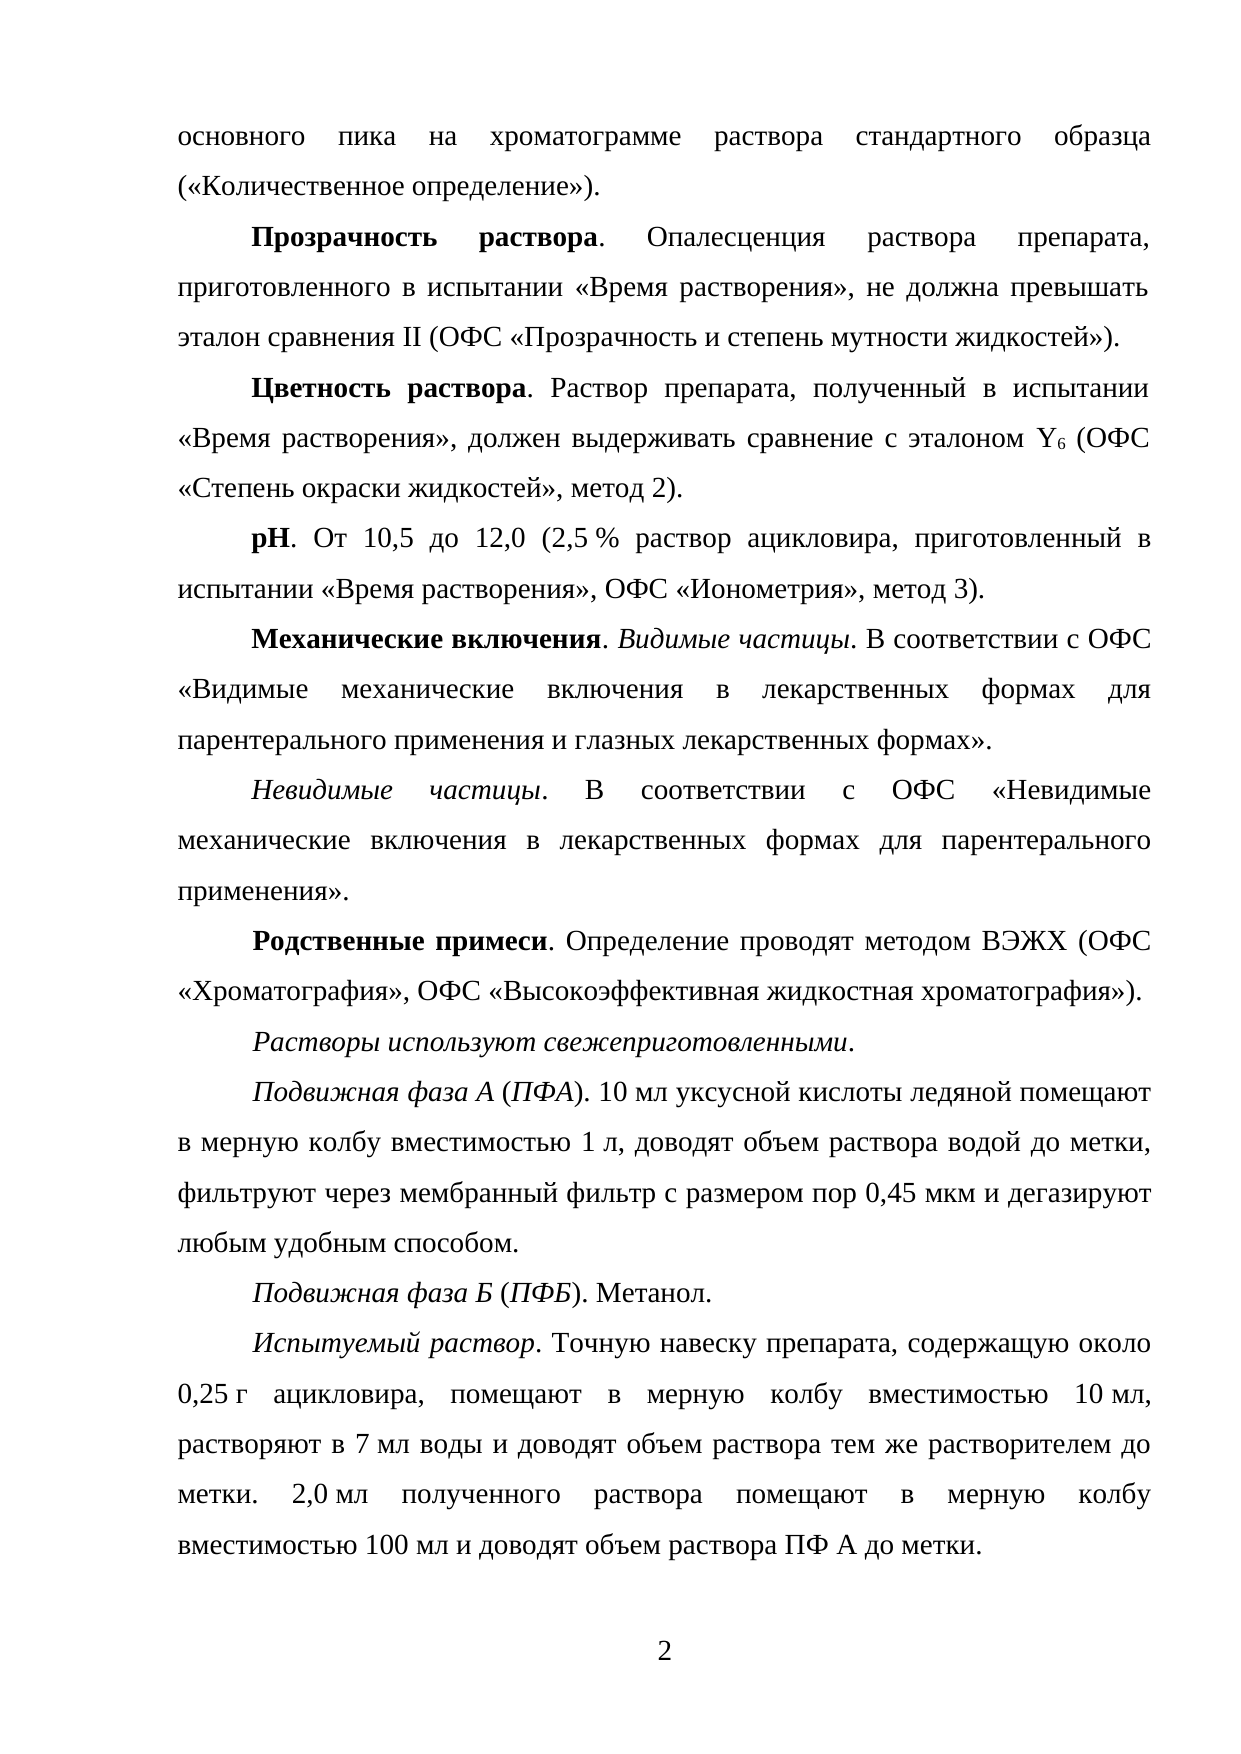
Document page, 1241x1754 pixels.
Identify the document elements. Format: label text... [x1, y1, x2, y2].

text Растворы используют свежеприготовленными. [177, 1024, 1152, 1057]
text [177, 118, 1152, 202]
text Прозрачность раствора. Опалесценция раствора препарата, приготовленного в испытании «Время растворения», не должна превышать эталон сравнения II (ОФС «Прозрачность и степень мутности жидкостей»). [177, 219, 1149, 353]
text Невидимые частицы. В соответствии с ОФС «Невидимые механические включения в лекарственных формах для парентерального применения». [177, 772, 1152, 906]
text Механические включения. Видимые частицы. В соответствии с ОФС «Видимые механические включения в лекарственных формах для парентерального применения и глазных лекарственных формах». [177, 621, 1152, 755]
text Испытуемый раствор. Точную навеску препарата, содержащую около 0,25 г ацикловира, помещают в мерную колбу вместимостью 10 мл, растворяют в 7 мл воды и доводят объем раствора тем же растворителем до метки. 2,0 мл полученного раствора помещают в мерную колбу вместимостью 100 мл и доводят объем раствора ПФ А до метки. [177, 1326, 1152, 1560]
text Родственные примеси. Определение проводят методом ВЭЖХ (ОФС «Хроматография», ОФС «Высокоэффективная жидкостная хроматография»). [177, 923, 1152, 1007]
text Цветность раствора. Раствор препарата, полученный в испытании «Время растворения», должен выдерживать сравнение с эталоном Y6 (ОФС «Степень окраски жидкостей», метод 2). [177, 370, 1149, 504]
text Подвижная фаза А (ПФА). 10 мл уксусной кислоты ледяной помещают в мерную колбу вместимостью 1 л, доводят объем раствора водой до метки, фильтруют через мембранный фильтр с размером пор 0,45 мкм и дегазируют любым удобным способом. [177, 1074, 1152, 1258]
text рН. От 10,5 до 12,0 (2,5 % раствор ацикловира, приготовленный в испытании «Время растворения», ОФС «Ионометрия», метод 3). [177, 521, 1152, 604]
text Подвижная фаза Б (ПФБ). Метанол. [177, 1275, 1152, 1309]
